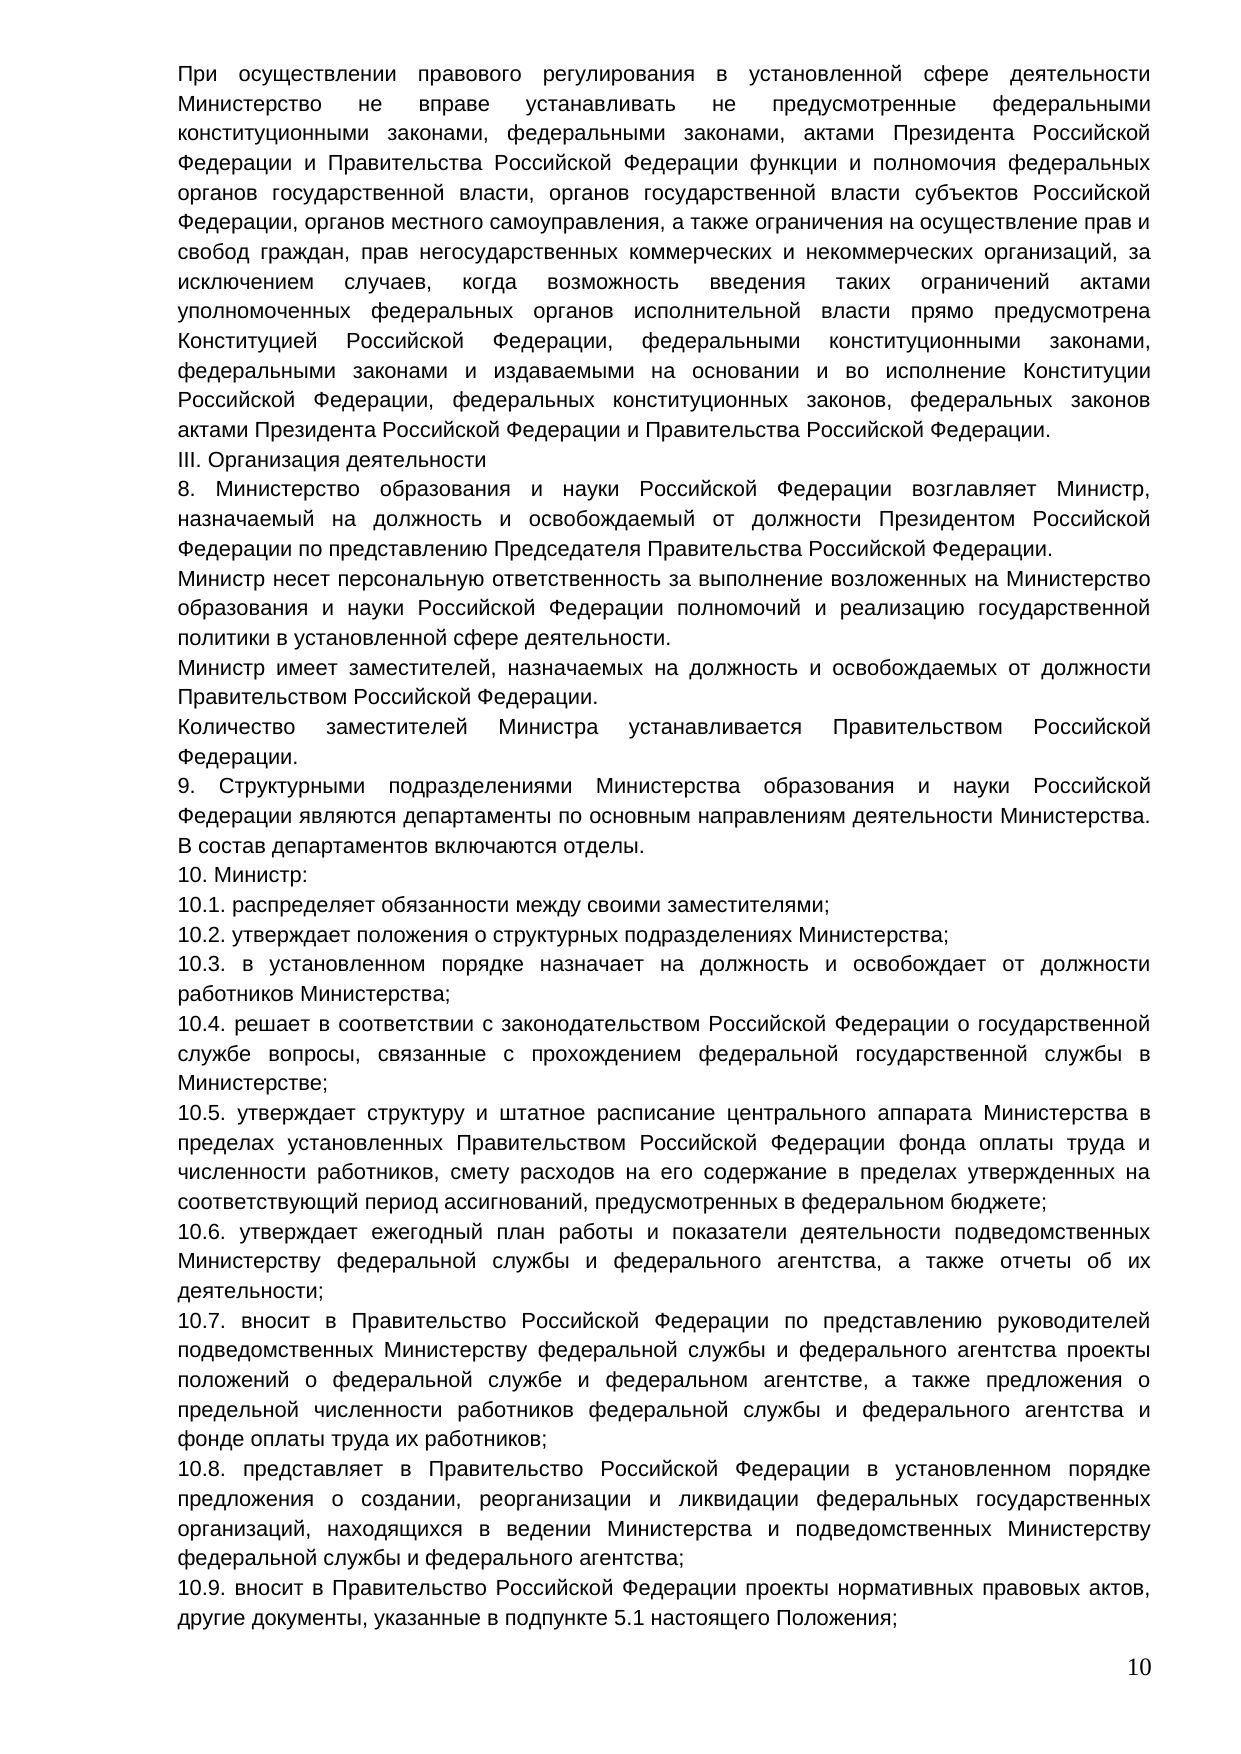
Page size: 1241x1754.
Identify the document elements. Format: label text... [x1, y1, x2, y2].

text Министр имеет заместителей, назначаемых на должность и освобождаемых от должности Правительством Российской Федерации. [177, 650, 1152, 709]
text 8. Министерство образования и науки Российской Федерации возглавляет Министр, назначаемый на должность и освобождаемый от должности Президентом Российской Федерации по представлению Председателя Правительства Российской Федерации. [177, 472, 1152, 561]
text 10.5. утверждает структуру и штатное расписание центрального аппарата Министерства в пределах установленных Правительством Российской Федерации фонда оплаты труда и численности работников, смету расходов на его содержание в пределах утвержденных на соответствующий период ассигнований, предусмотренных в федеральном бюджете; [177, 1095, 1152, 1214]
text 10.1. распределяет обязанности между своими заместителями; [177, 887, 1152, 917]
text 9. Структурными подразделениями Министерства образования и науки Российской Федерации являются департаменты по основным направлениям деятельности Министерства. В состав департаментов включаются отделы. [177, 769, 1152, 858]
text 10. Министр: [177, 858, 1152, 887]
text Министр несет персональную ответственность за выполнение возложенных на Министерство образования и науки Российской Федерации полномочий и реализацию государственной политики в установленной сфере деятельности. [177, 561, 1152, 650]
text 10.9. вносит в Правительство Российской Федерации проекты нормативных правовых актов, другие документы, указанные в подпункте 5.1 настоящего Положения; [177, 1570, 1152, 1630]
text 10.4. решает в соответствии с законодательством Российской Федерации о государственной службе вопросы, связанные с прохождением федеральной государственной службы в Министерстве; [177, 1006, 1152, 1095]
text 10.6. утверждает ежегодный план работы и показатели деятельности подведомственных Министерству федеральной службы и федерального агентства, а также отчеты об их деятельности; [177, 1214, 1152, 1303]
text 10.2. утверждает положения о структурных подразделениях Министерства; [177, 917, 1152, 947]
text 10.7. вносит в Правительство Российской Федерации по представлению руководителей подведомственных Министерству федеральной службы и федерального агентства проекты положений о федеральной службе и федеральном агентстве, а также предложения о предельной численности работников федеральной службы и федерального агентства и фонде оплаты труда их работников; [177, 1303, 1152, 1452]
text При осуществлении правового регулирования в установленной сфере деятельности Министерство не вправе устанавливать не предусмотренные федеральными конституционными законами, федеральными законами, актами Президента Российской Федерации и Правительства Российской Федерации функции и полномочия федеральных органов государственной власти, органов государственной власти субъектов Российской Федерации, органов местного самоуправления, а также ограничения на осуществление прав и свобод граждан, прав негосударственных коммерческих и некоммерческих организаций, за исключением случаев, когда возможность введения таких ограничений актами уполномоченных федеральных органов исполнительной власти прямо предусмотрена Конституцией Российской Федерации, федеральными конституционными законами, федеральными законами и издаваемыми на основании и во исполнение Конституции Российской Федерации, федеральных конституционных законов, федеральных законов актами Президента Российской Федерации и Правительства Российской Федерации. [177, 56, 1152, 442]
text Количество заместителей Министра устанавливается Правительством Российской Федерации. [177, 709, 1152, 769]
text 10.8. представляет в Правительство Российской Федерации в установленном порядке предложения о создании, реорганизации и ликвидации федеральных государственных организаций, находящихся в ведении Министерства и подведомственных Министерству федеральной службы и федерального агентства; [177, 1452, 1152, 1570]
text III. Организация деятельности [177, 442, 1152, 472]
text 10.3. в установленном порядке назначает на должность и освобождает от должности работников Министерства; [177, 947, 1152, 1006]
